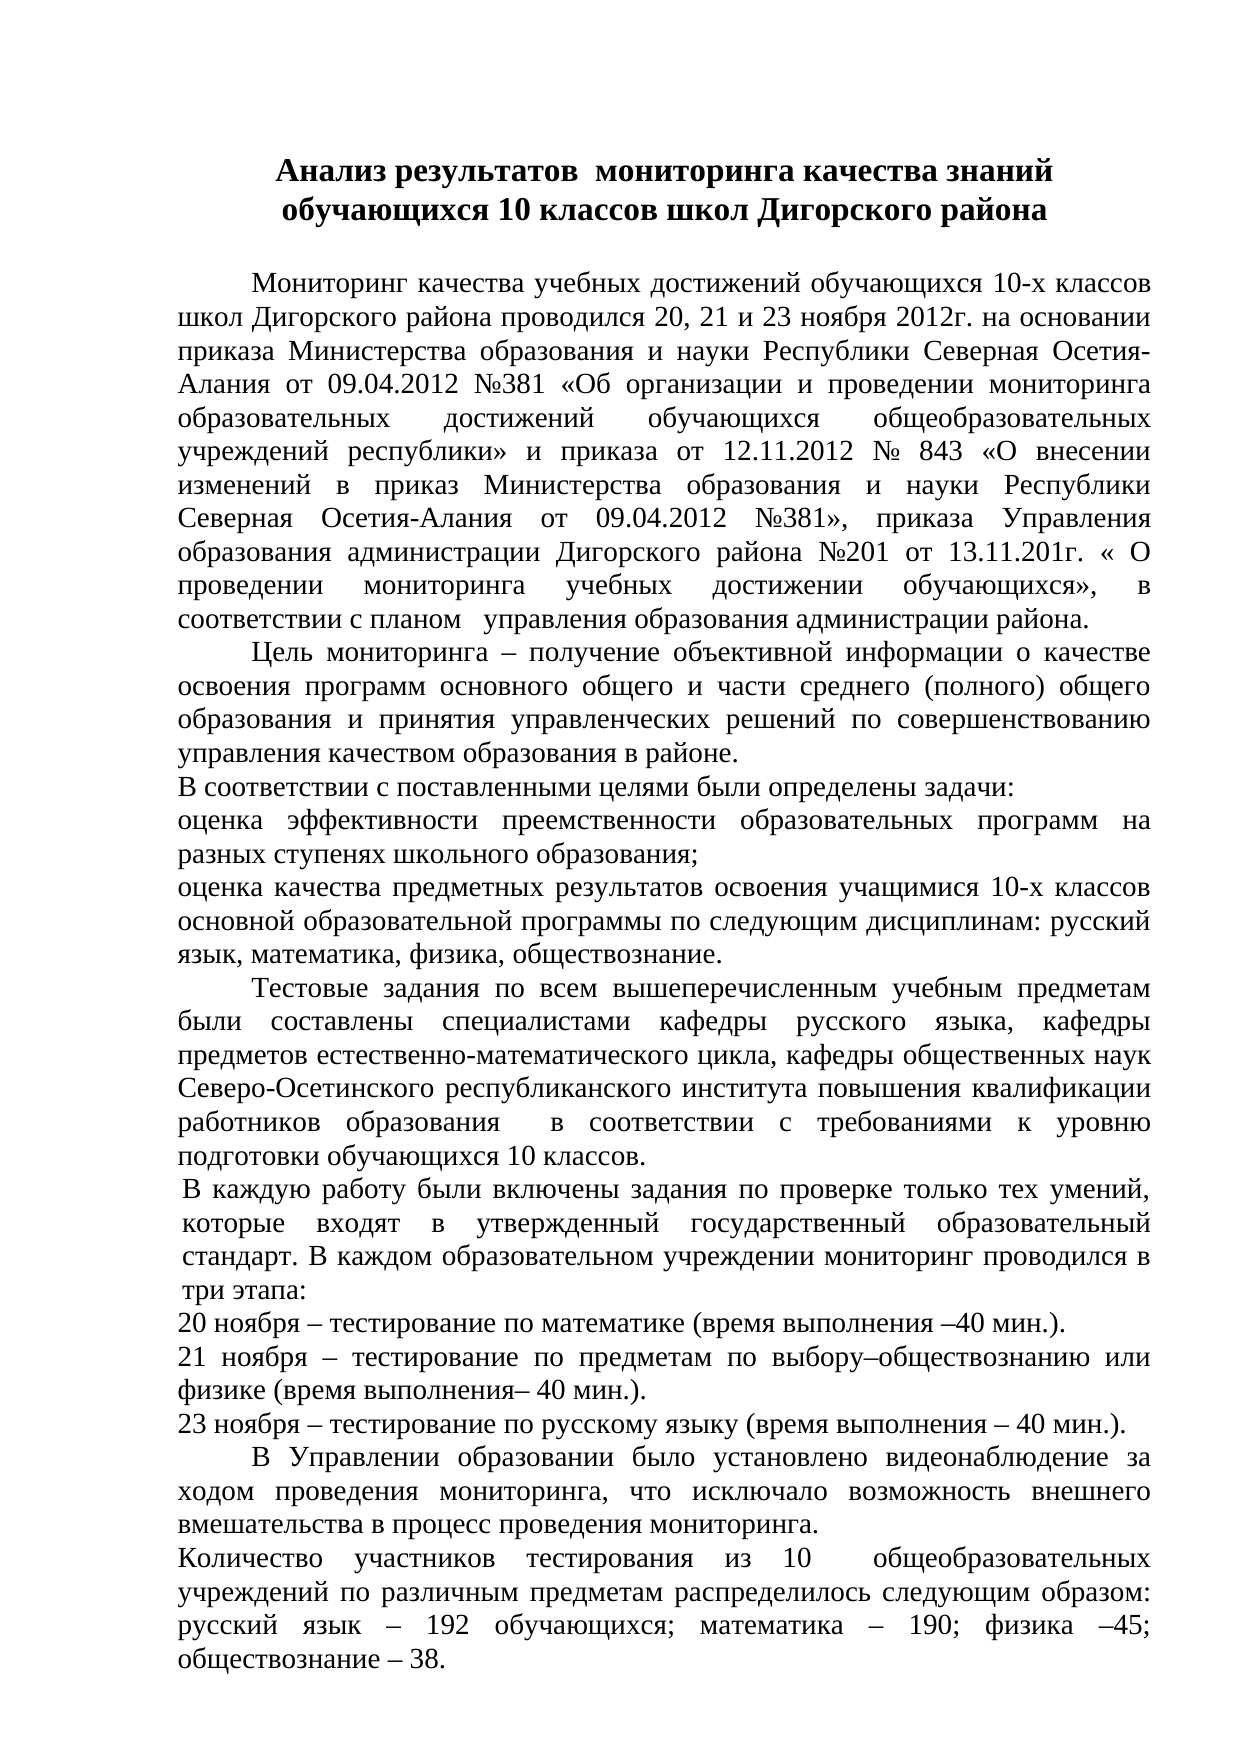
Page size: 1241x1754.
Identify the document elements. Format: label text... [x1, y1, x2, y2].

text В каждую работу были включены задания по проверке только тех умений, которые входят в утвержденный государственный образовательный стандарт. В каждом образовательном учреждении мониторинг проводился в три этапа: [182, 1171, 1152, 1305]
text 23 ноября – тестирование по русскому языку (время выполнения – 40 мин.). [177, 1406, 1152, 1439]
text Мониторинг качества учебных достижений обучающихся 10-х классов школ Дигорского района проводился 20, 21 и 23 ноября 2012г. на основании приказа Министерства образования и науки Республики Северная Осетия-Алания от 09.04.2012 №381 «Об организации и проведении мониторинга образовательных достижений обучающихся общеобразовательных учреждений республики» и приказа от 12.11.2012 № 843 «О внесении изменений в приказ Министерства образования и науки Республики Северная Осетия-Алания от 09.04.2012 №381», приказа Управления образования администрации Дигорского района №201 от 13.11.201г. « О проведении мониторинга учебных достижении обучающихся», в соответствии с планом управления образования администрации района. [177, 266, 1152, 634]
text В соответствии с поставленными целями были определены задачи: [177, 769, 1152, 802]
text 20 ноября – тестирование по математике (время выполнения –40 мин.). [177, 1305, 1152, 1339]
text В Управлении образовании было установлено видеонаблюдение за ходом проведения мониторинга, что исключало возможность внешнего вмешательства в процесс проведения мониторинга. [177, 1439, 1152, 1540]
text Тестовые задания по всем вышеперечисленным учебным предметам были составлены специалистами кафедры русского языка, кафедры предметов естественно-математического цикла, кафедры общественных наук Северо-Осетинского республиканского института повышения квалификации работников образования в соответствии с требованиями к уровню подготовки обучающихся 10 классов. [177, 970, 1152, 1171]
text Количество участников тестирования из 10 общеобразовательных учреждений по различным предметам распределилось следующим образом: русский язык – 192 обучающихся; математика – 190; физика –45; обществознание – 38. [177, 1540, 1152, 1674]
text 21 ноября – тестирование по предметам по выбору–обществознанию или физике (время выполнения– 40 мин.). [177, 1339, 1152, 1406]
text оценка эффективности преемственности образовательных программ на разных ступенях школьного образования; [177, 802, 1152, 869]
text Цель мониторинга – получение объективной информации о качестве освоения программ основного общего и части среднего (полного) общего образования и принятия управленческих решений по совершенствованию управления качеством образования в районе. [177, 634, 1152, 769]
text Анализ результатов мониторинга качества знаний обучающихся 10 классов школ Дигорского района [177, 151, 1152, 227]
text оценка качества предметных результатов освоения учащимися 10-х классов основной образовательной программы по следующим дисциплинам: русский язык, математика, физика, обществознание. [177, 869, 1152, 970]
